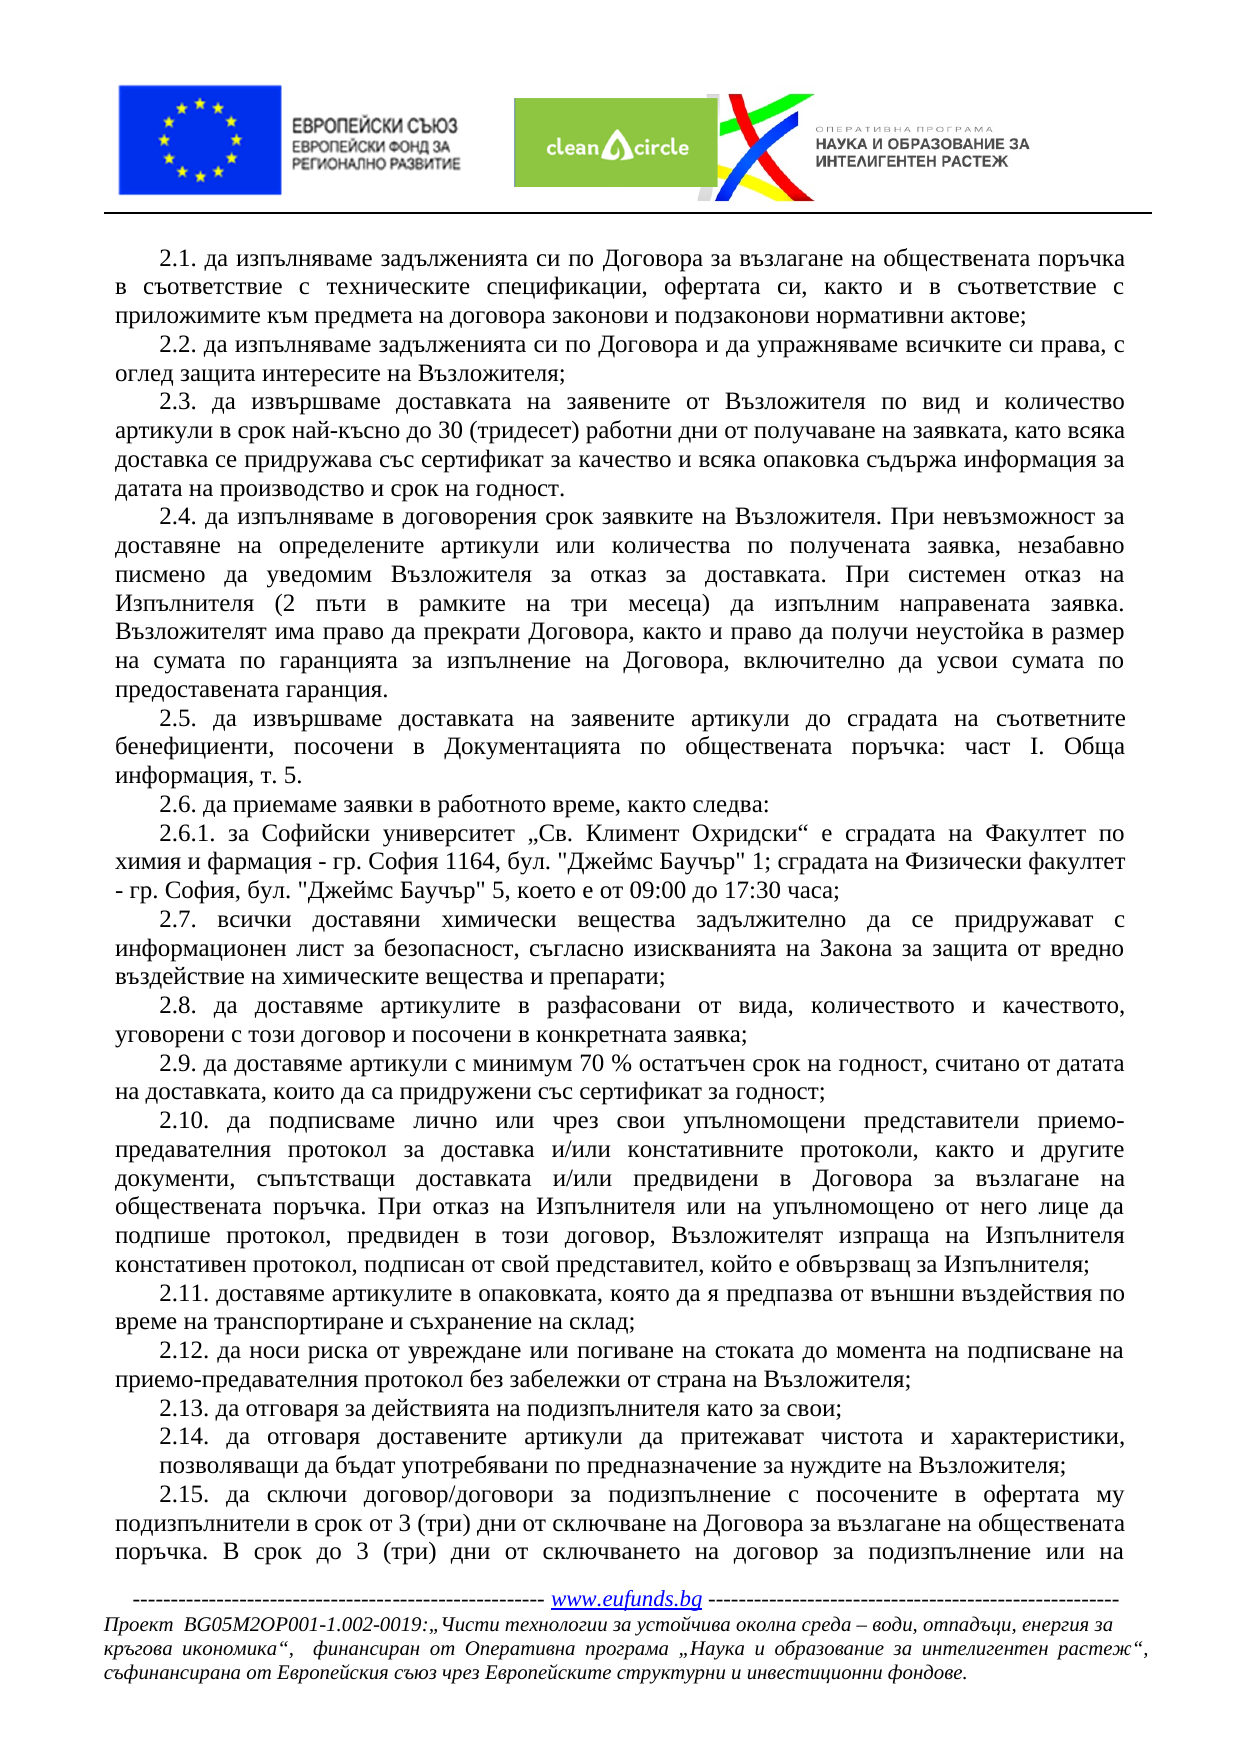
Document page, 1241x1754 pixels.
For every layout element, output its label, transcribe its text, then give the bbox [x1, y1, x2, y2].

picture [103, 73, 492, 211]
picture [514, 74, 1049, 211]
